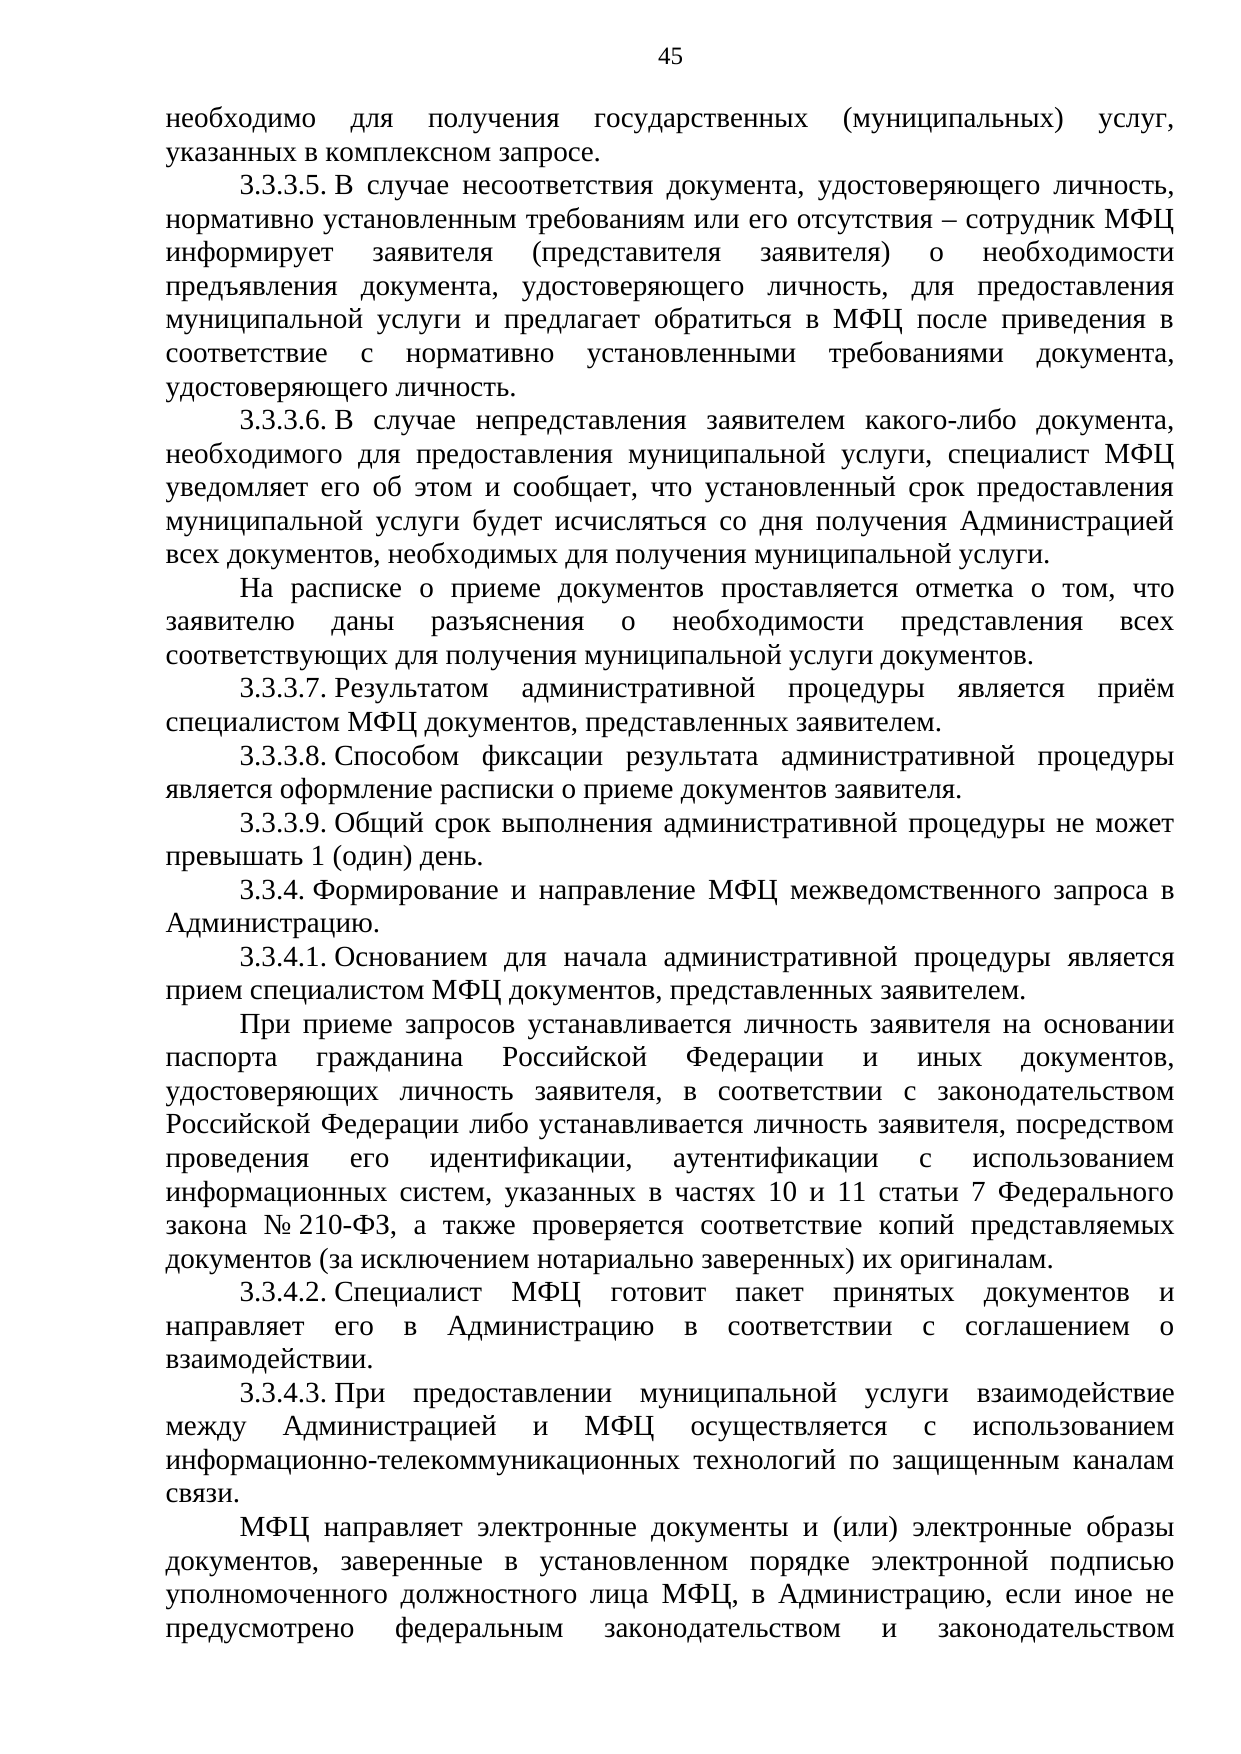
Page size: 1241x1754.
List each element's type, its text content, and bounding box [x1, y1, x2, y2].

text 3.3.3.8. Способом фиксации результата административной процедуры является оформление расписки о приеме документов заявителя. [165, 738, 1175, 805]
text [165, 100, 1175, 167]
text При приеме запросов устанавливается личность заявителя на основании паспорта гражданина Российской Федерации и иных документов, удостоверяющих личность заявителя, в соответствии с законодательством Российской Федерации либо устанавливается личность заявителя, посредством проведения его идентификации, аутентификации с использованием информационных систем, указанных в частях 10 и 11 статьи 7 Федерального закона № 210-ФЗ, а также проверяется соответствие копий представляемых документов (за исключением нотариально заверенных) их оригиналам. [165, 1006, 1175, 1274]
text 3.3.4. Формирование и направление МФЦ межведомственного запроса в Администрацию. [165, 872, 1175, 939]
text 3.3.4.2. Специалист МФЦ готовит пакет принятых документов и направляет его в Администрацию в соответствии с соглашением о взаимодействии. [165, 1274, 1175, 1375]
text 3.3.3.9. Общий срок выполнения административной процедуры не может превышать 1 (один) день. [165, 805, 1175, 872]
text 3.3.4.3. При предоставлении муниципальной услуги взаимодействие между Администрацией и МФЦ осуществляется с использованием информационно-телекоммуникационных технологий по защищенным каналам связи. [165, 1375, 1175, 1509]
text 3.3.3.5. В случае несоответствия документа, удостоверяющего личность, нормативно установленным требованиям или его отсутствия – сотрудник МФЦ информирует заявителя (представителя заявителя) о необходимости предъявления документа, удостоверяющего личность, для предоставления муниципальной услуги и предлагает обратиться в МФЦ после приведения в соответствие с нормативно установленными требованиями документа, удостоверяющего личность. [165, 167, 1175, 402]
text 3.3.3.7. Результатом административной процедуры является приём специалистом МФЦ документов, представленных заявителем. [165, 671, 1175, 738]
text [165, 1509, 1175, 1643]
text На расписке о приеме документов проставляется отметка о том, что заявителю даны разъяснения о необходимости представления всех соответствующих для получения муниципальной услуги документов. [165, 570, 1175, 671]
text 3.3.4.1. Основанием для начала административной процедуры является прием специалистом МФЦ документов, представленных заявителем. [165, 939, 1175, 1006]
text 3.3.3.6. В случае непредставления заявителем какого-либо документа, необходимого для предоставления муниципальной услуги, специалист МФЦ уведомляет его об этом и сообщает, что установленный срок предоставления муниципальной услуги будет исчисляться со дня получения Администрацией всех документов, необходимых для получения муниципальной услуги. [165, 402, 1175, 570]
